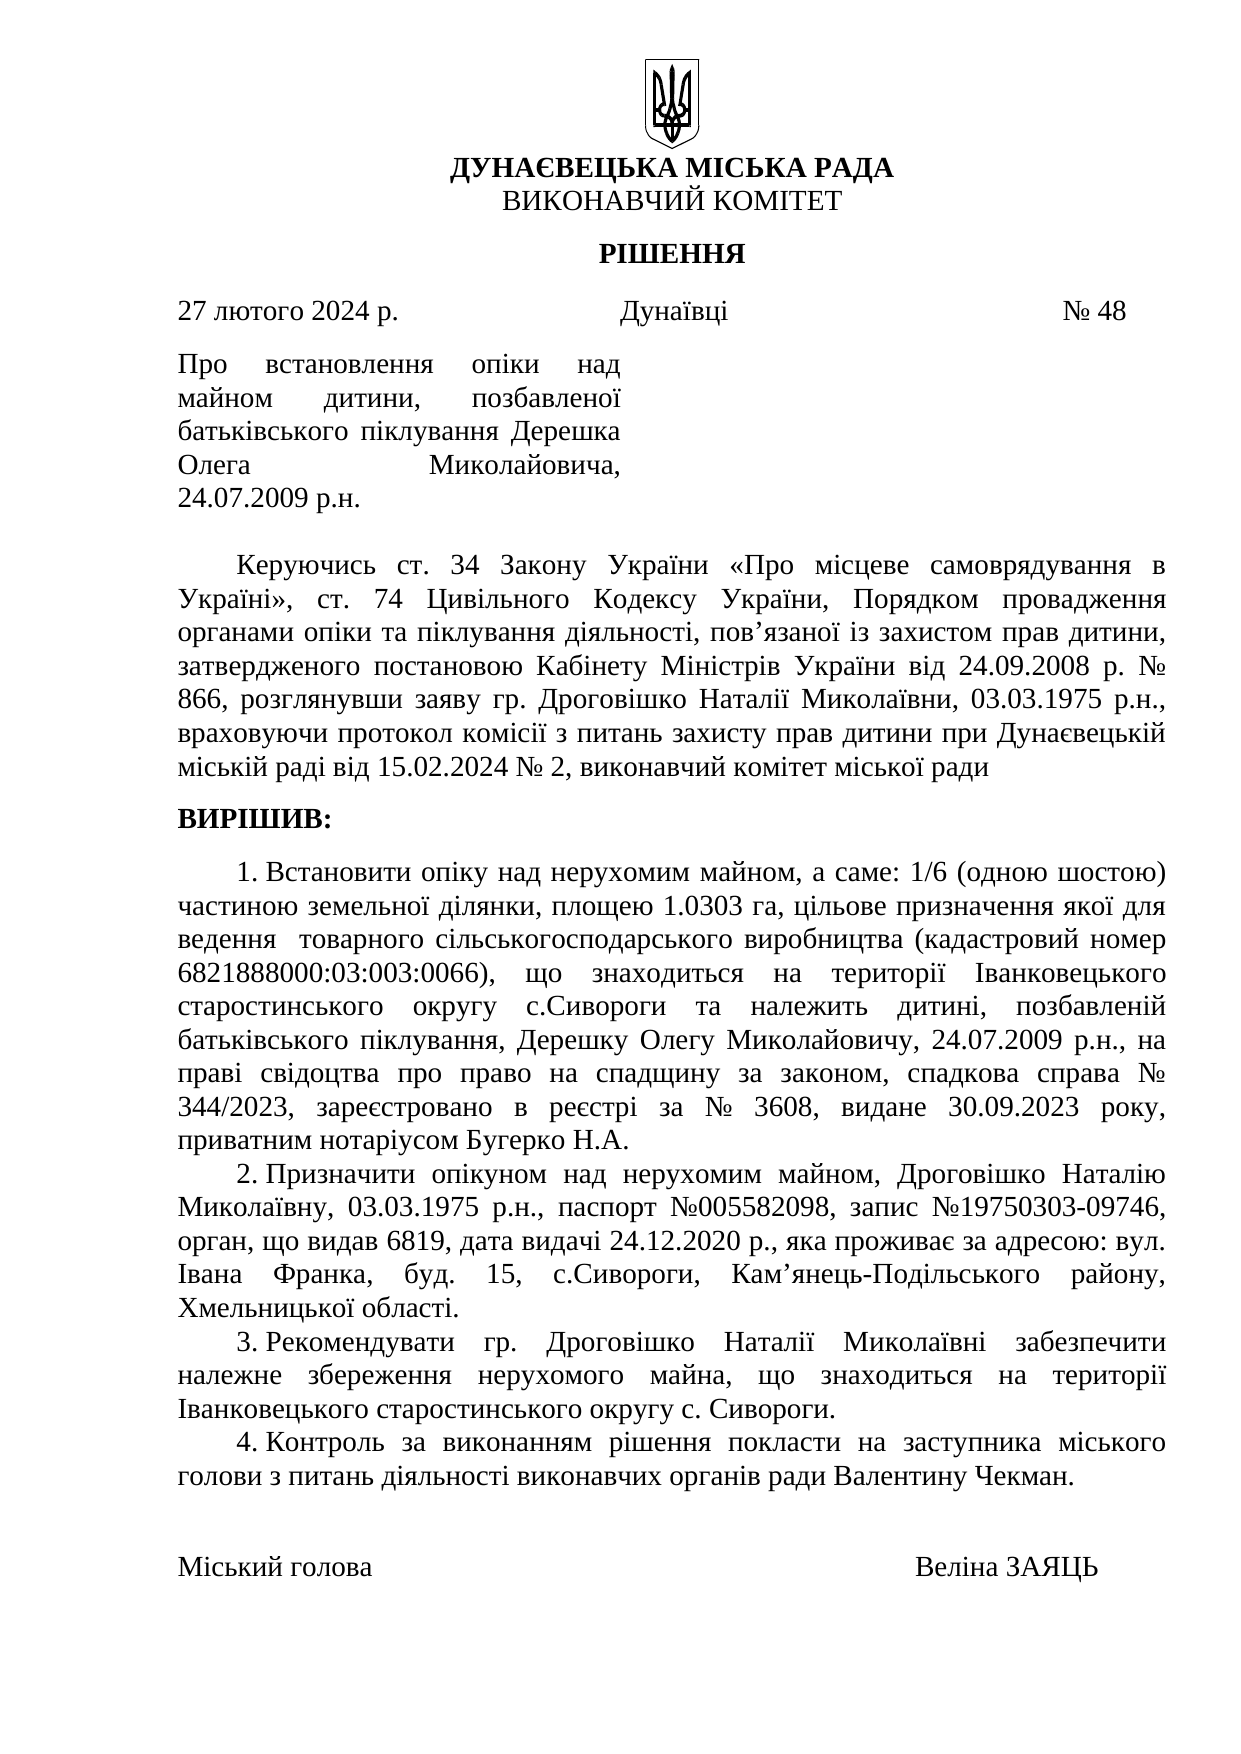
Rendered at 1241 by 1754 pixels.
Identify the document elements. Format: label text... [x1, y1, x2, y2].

text 4. Контроль за виконанням рішення покласти на заступника міського голови з питань діяльності виконавчих органів ради Валентину Чекман. [177, 1424, 1167, 1491]
text ДУНАЄВЕЦЬКА МІСЬКА РАДА [177, 150, 1167, 183]
text 3. Рекомендувати гр. Дроговішко Наталії Миколаївні забезпечити належне збереження нерухомого майна, що знаходиться на території Іванковецького старостинського округу с. Сивороги. [177, 1324, 1167, 1424]
text Керуючись ст. 34 Закону України «Про місцеве самоврядування в Україні», ст. 74 Цивільного Кодексу України, Порядком провадження органами опіки та піклування діяльності, пов’язаної із захистом прав дитини, затвердженого постановою Кабінету Міністрів України від 24.09.2008 р. № 866, розглянувши заяву гр. Дроговішко Наталії Миколаївни, 03.03.1975 р.н., враховуючи протокол комісії з питань захисту прав дитини при Дунаєвецькій міській раді від 15.02.2024 № 2, виконавчий комітет міської ради [177, 547, 1167, 782]
text 1. Встановити опіку над нерухомим майном, а саме: 1/6 (одною шостою) частиною земельної ділянки, площею 1.0303 га, цільове призначення якої для ведення товарного сільськогосподарського виробництва (кадастровий номер 6821888000:03:003:0066), що знаходиться на території Іванковецького старостинського округу с.Сивороги та належить дитині, позбавленій батьківського піклування, Дерешку Олегу Миколайовичу, 24.07.2009 р.н., на праві свідоцтва про право на спадщину за законом, спадкова справа № 344/2023, зареєстровано в реєстрі за № 3608, видане 30.09.2023 року, приватним нотаріусом Бугерко Н.А. [177, 854, 1167, 1156]
text Міський голова Веліна ЗАЯЦЬ [177, 1549, 1167, 1582]
text 27 лютого 2024 р. Дунаївці № 48 [177, 293, 1167, 327]
text РІШЕННЯ [177, 236, 1167, 269]
text ВИРІШИВ: [177, 801, 1167, 835]
text Про встановлення опіки над майном дитини, позбавленої батьківського піклування Дерешка Олега Миколайовича, 24.07.2009 р.н. [177, 346, 621, 514]
text ВИКОНАВЧИЙ КОМІТЕТ [177, 183, 1167, 217]
text 2. Призначити опікуном над нерухомим майном, Дроговішко Наталію Миколаївну, 03.03.1975 р.н., паспорт №005582098, запис №19750303-09746, орган, що видав 6819, дата видачі 24.12.2020 р., яка проживає за адресою: вул. Івана Франка, буд. 15, с.Сивороги, Кам’янець-Подільського району, Хмельницької області. [177, 1156, 1167, 1324]
